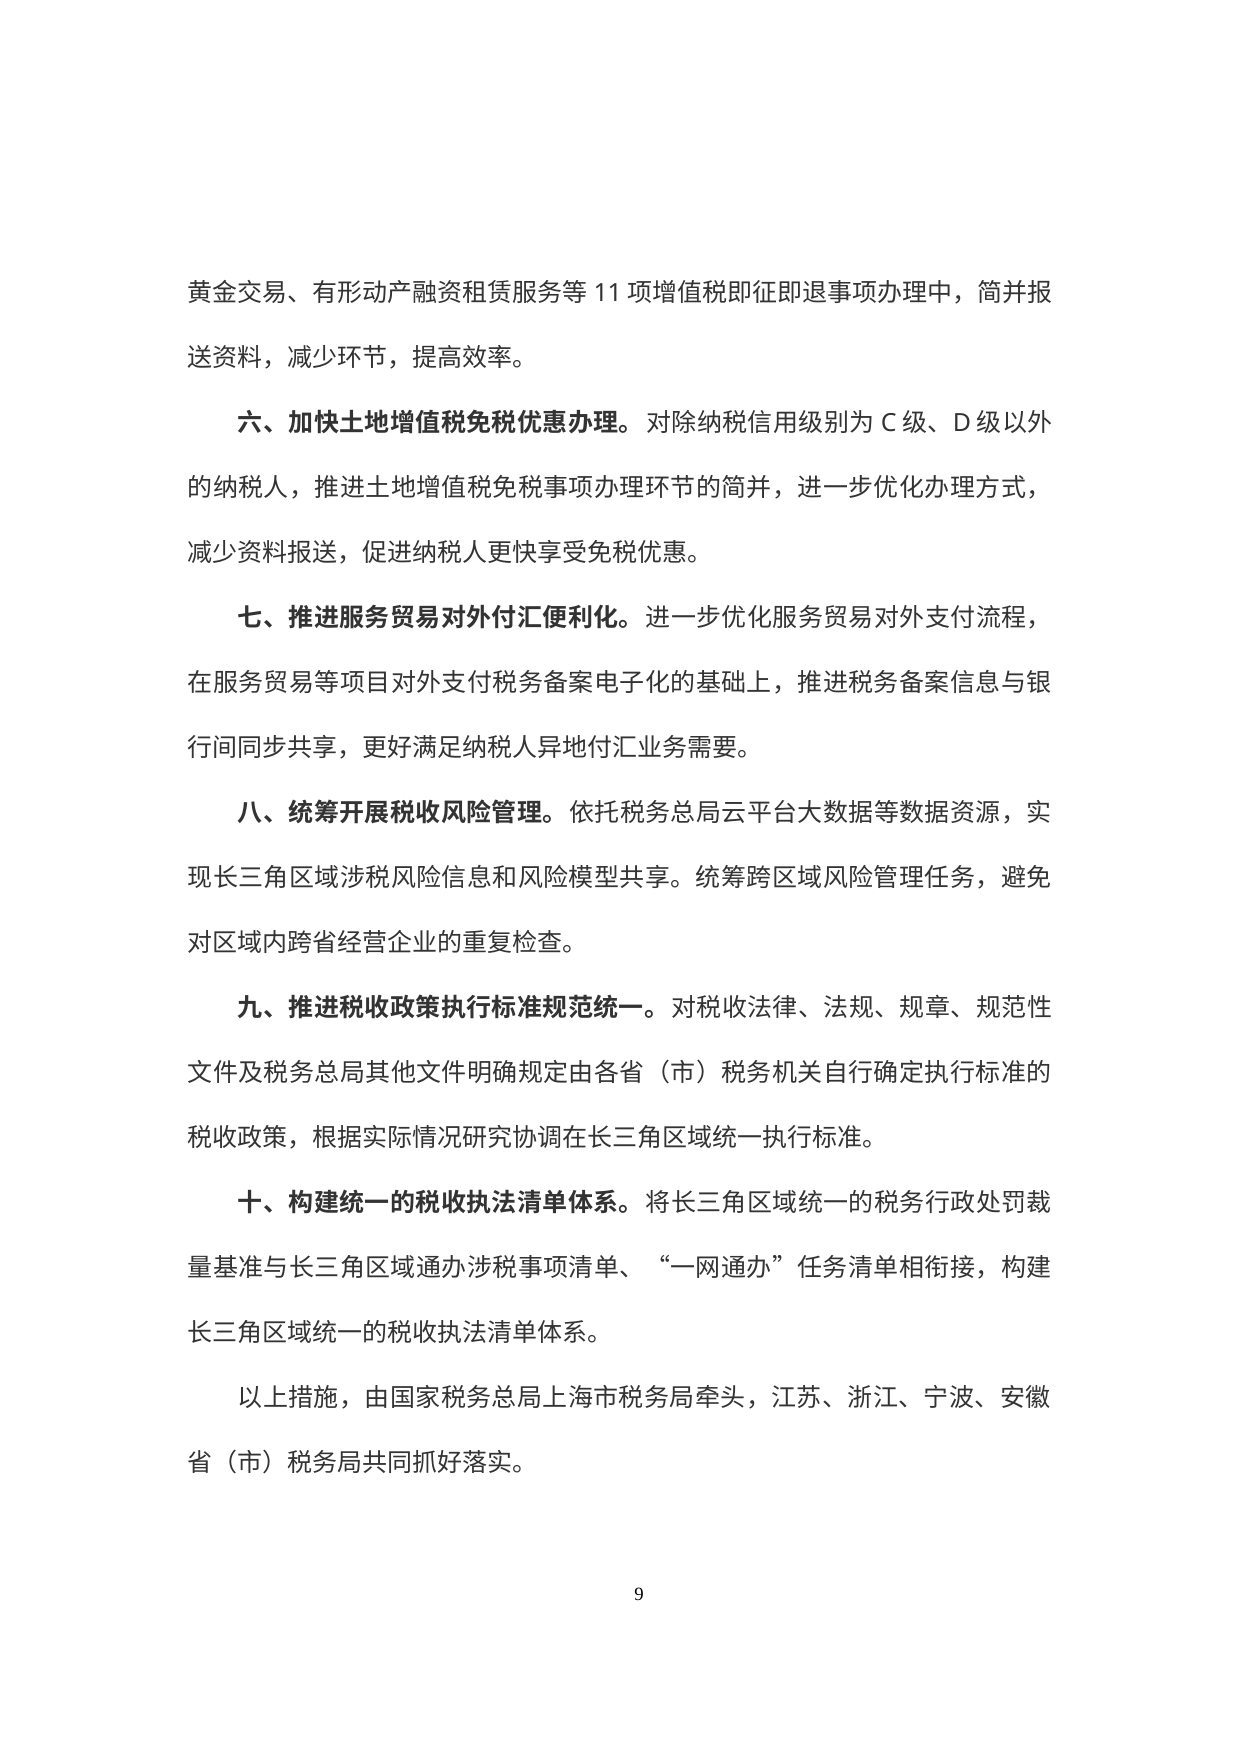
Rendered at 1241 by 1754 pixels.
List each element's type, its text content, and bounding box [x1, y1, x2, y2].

text 以上措施，由国家税务总局上海市税务局牵头，江苏、浙江、宁波、安徽省（市）税务局共同抓好落实。 [187, 1363, 1053, 1493]
text 八、统筹开展税收风险管理。依托税务总局云平台大数据等数据资源，实现长三角区域涉税风险信息和风险模型共享。统筹跨区域风险管理任务，避免对区域内跨省经营企业的重复检查。 [187, 778, 1053, 973]
text 十、构建统一的税收执法清单体系。将长三角区域统一的税务行政处罚裁量基准与长三角区域通办涉税事项清单、“一网通办”任务清单相衔接，构建长三角区域统一的税收执法清单体系。 [187, 1168, 1053, 1363]
text 七、推进服务贸易对外付汇便利化。进一步优化服务贸易对外支付流程，在服务贸易等项目对外支付税务备案电子化的基础上，推进税务备案信息与银行间同步共享，更好满足纳税人异地付汇业务需要。 [187, 583, 1053, 778]
text 九、推进税收政策执行标准规范统一。对税收法律、法规、规章、规范性文件及税务总局其他文件明确规定由各省（市）税务机关自行确定执行标准的税收政策，根据实际情况研究协调在长三角区域统一执行标准。 [187, 973, 1053, 1168]
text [187, 258, 1053, 388]
text 六、加快土地增值税免税优惠办理。对除纳税信用级别为C级、D级以外的纳税人，推进土地增值税免税事项办理环节的简并，进一步优化办理方式，减少资料报送，促进纳税人更快享受免税优惠。 [187, 388, 1053, 583]
